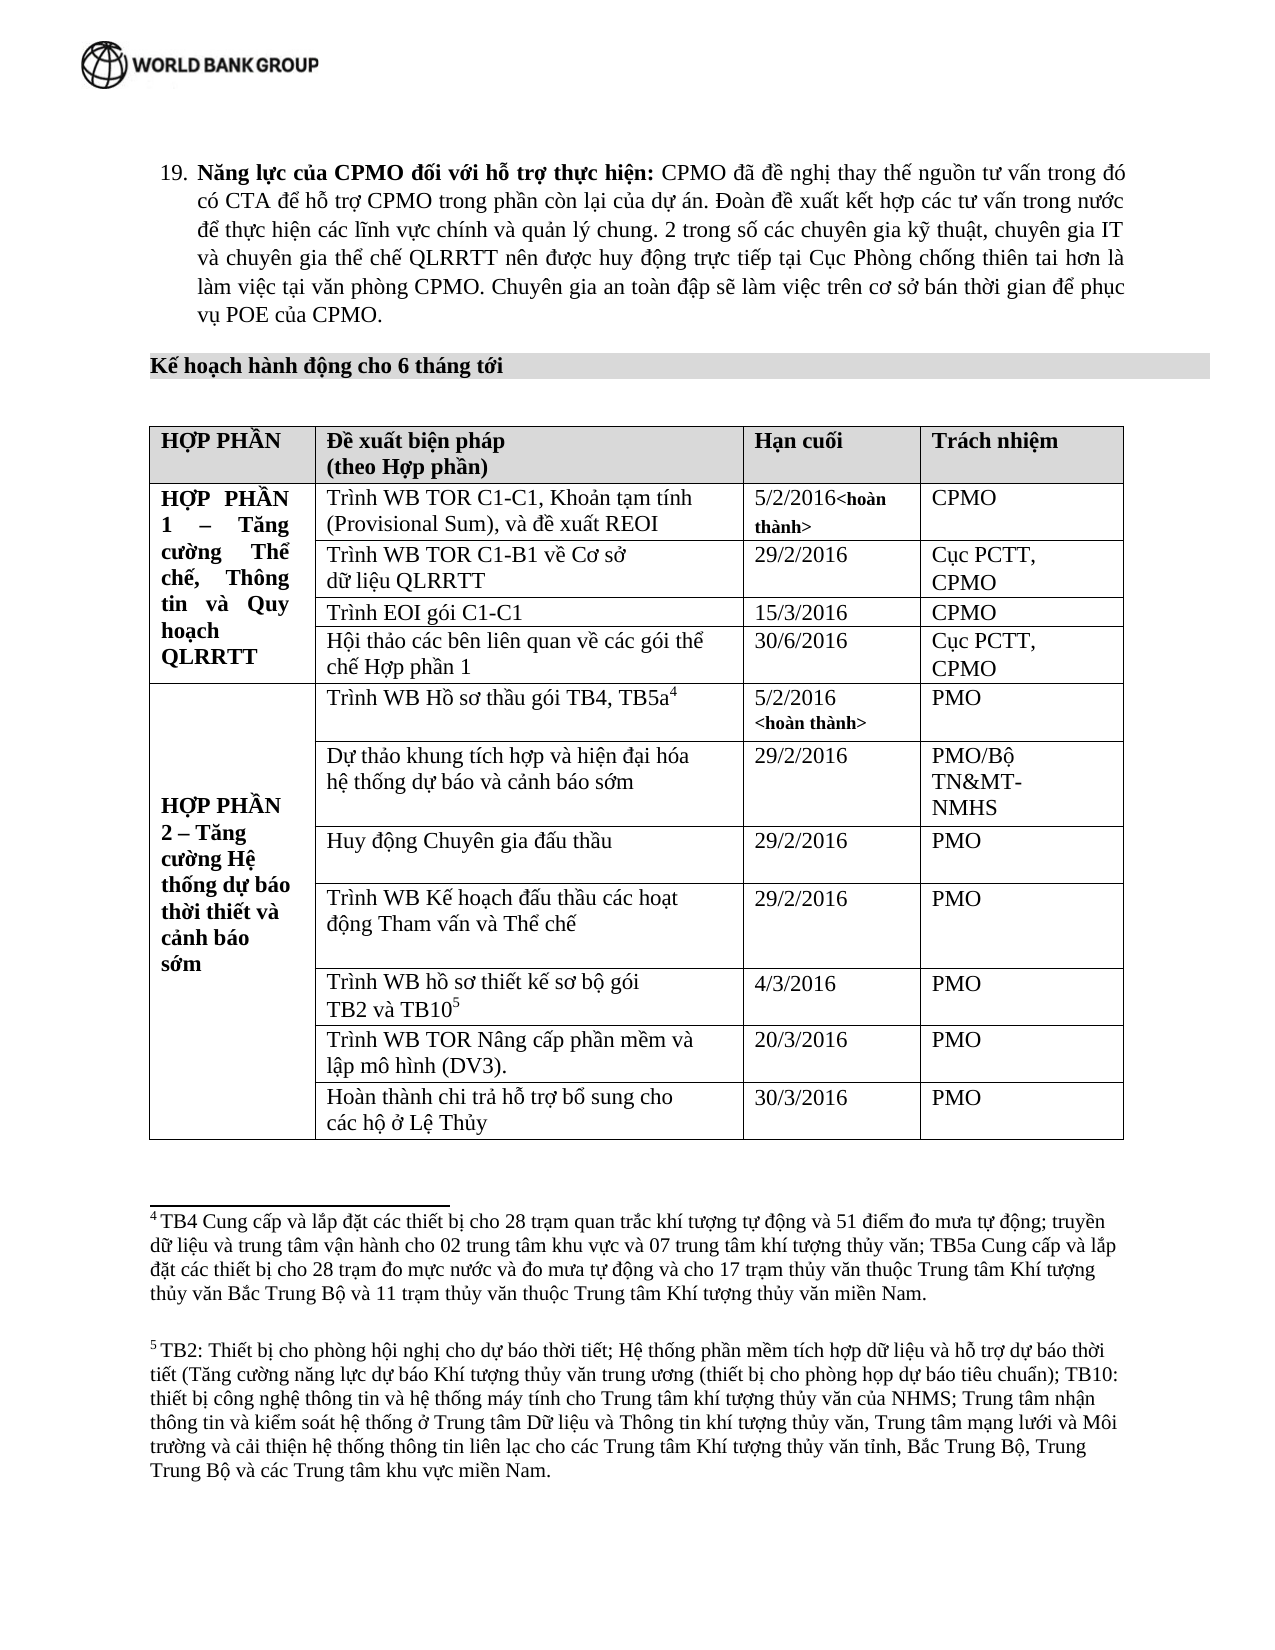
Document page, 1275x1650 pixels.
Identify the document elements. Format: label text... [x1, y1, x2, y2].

text 5 TB2: Thiết bị cho phòng hội nghị cho dự báo thời tiết; Hệ thống phần mềm tích hợp dữ liệu và hỗ trợ dự báo thời tiết (Tăng cường năng lực dự báo Khí tượng thủy văn trung ương (thiết bị cho phòng họp dự báo tiêu chuẩn); TB10: thiết bị công nghệ thông tin và hệ thống máy tính cho Trung tâm khí tượng thủy văn của NHMS; Trung tâm nhận thông tin và kiểm soát hệ thống ở Trung tâm Dữ liệu và Thông tin khí tượng thủy văn, Trung tâm mạng lưới và Môi trường và cải thiện hệ thống thông tin liên lạc cho các Trung tâm Khí tượng thủy văn tỉnh, Bắc Trung Bộ, Trung Trung Bộ và các Trung tâm khu vực miền Nam. [150, 1336, 1121, 1482]
table_cell 29/2/2016 [744, 827, 920, 883]
table_cell 20/3/2016 [744, 1026, 920, 1082]
table_cell Cục PCTT, CPMO [921, 541, 1123, 597]
table_cell Cục PCTT, CPMO [921, 627, 1123, 683]
table_cell 15/3/2016 [744, 598, 920, 626]
table_cell PMO [921, 884, 1123, 968]
table_cell Trình EOI gói C1-C1 [316, 598, 743, 626]
text 4 TB4 Cung cấp và lắp đặt các thiết bị cho 28 trạm quan trắc khí tượng tự động và 51 điểm đo mưa tự động; truyền dữ liệu và trung tâm vận hành cho 02 trung tâm khu vực và 07 trung tâm khí tượng thủy văn; TB5a Cung cấp và lắp đặt các thiết bị cho 28 trạm đo mực nước và đo mưa tự động và cho 17 trạm thủy văn thuộc Trung tâm Khí tượng thủy văn Bắc Trung Bộ và 11 trạm thủy văn thuộc Trung tâm Khí tượng thủy văn miền Nam. [150, 1207, 1123, 1305]
table_cell PMO [921, 969, 1123, 1025]
table_cell Trình WB Kế hoạch đấu thầu các hoạt động Tham vấn và Thể chế [316, 884, 743, 968]
list Năng lực của CPMO đối với hỗ trợ thực hiện: CPMO đã đề nghị thay thế nguồn tư vấn trong đó có CTA để hỗ trợ CPMO trong phần còn lại của dự án. Đoàn đề xuất kết hợp các tư vấn trong nước để thực hiện các lĩnh vực chính và quản lý chung. 2 trong số các chuyên gia kỹ thuật, chuyên gia IT và chuyên gia thể chế QLRRTT nên được huy động trực tiếp tại Cục Phòng chống thiên tai hơn là làm việc tại văn phòng CPMO. Chuyên gia an toàn đập sẽ làm việc trên cơ sở bán thời gian để phục vụ POE của CPMO. [159, 159, 1126, 328]
picture [81, 41, 319, 89]
table_cell 29/2/2016 [744, 742, 920, 826]
table_cell Huy động Chuyên gia đấu thầu [316, 827, 743, 883]
table_cell 30/6/2016 [744, 627, 920, 683]
table_cell 5/2/2016 <hoàn thành> [744, 684, 920, 741]
table_cell Trình WB TOR C1-B1 về Cơ sở dữ liệu QLRRTT [316, 541, 743, 597]
table_cell HỢP PHẦN 1 – Tăng cường Thể chế, Thông tin và Quy hoạch QLRRTT [150, 484, 315, 683]
table_cell CPMO [921, 484, 1123, 540]
table_cell PMO/Bộ TN&MT- NMHS [921, 742, 1123, 826]
table_header Hạn cuối [744, 427, 920, 483]
table_cell PMO [921, 1026, 1123, 1082]
table_cell Trình WB hồ sơ thiết kế sơ bộ gói TB2 và TB105 [316, 969, 743, 1025]
table_cell CPMO [921, 598, 1123, 626]
table_cell 30/3/2016 [744, 1083, 920, 1139]
table_cell PMO [921, 827, 1123, 883]
table_header HỢP PHẦN [150, 427, 315, 483]
table_cell Hoàn thành chi trả hỗ trợ bổ sung cho các hộ ở Lệ Thủy [316, 1083, 743, 1139]
table_header Đề xuất biện pháp (theo Hợp phần) [316, 427, 743, 483]
table_cell 29/2/2016 [744, 884, 920, 968]
table_cell 5/2/2016<hoàn thành> [744, 484, 920, 540]
subtitle Kế hoạch hành động cho 6 tháng tới [150, 352, 1221, 379]
table_cell Hội thảo các bên liên quan về các gói thể chế Hợp phần 1 [316, 627, 743, 683]
table_cell 4/3/2016 [744, 969, 920, 1025]
table_cell PMO [921, 684, 1123, 741]
table_cell PMO [921, 1083, 1123, 1139]
table_cell Dự thảo khung tích hợp và hiện đại hóa hệ thống dự báo và cảnh báo sớm [316, 742, 743, 826]
table_cell Trình WB Hồ sơ thầu gói TB4, TB5a4 [316, 684, 743, 741]
table_cell Trình WB TOR Nâng cấp phần mềm và lập mô hình (DV3). [316, 1026, 743, 1082]
table_cell 29/2/2016 [744, 541, 920, 597]
table_header Trách nhiệm [921, 427, 1123, 483]
table_cell HỢP PHẦN 2 – Tăng cường Hệ thống dự báo thời thiết và cảnh báo sớm [150, 684, 315, 1139]
table_cell Trình WB TOR C1-C1, Khoản tạm tính (Provisional Sum), và đề xuất REOI [316, 484, 743, 540]
